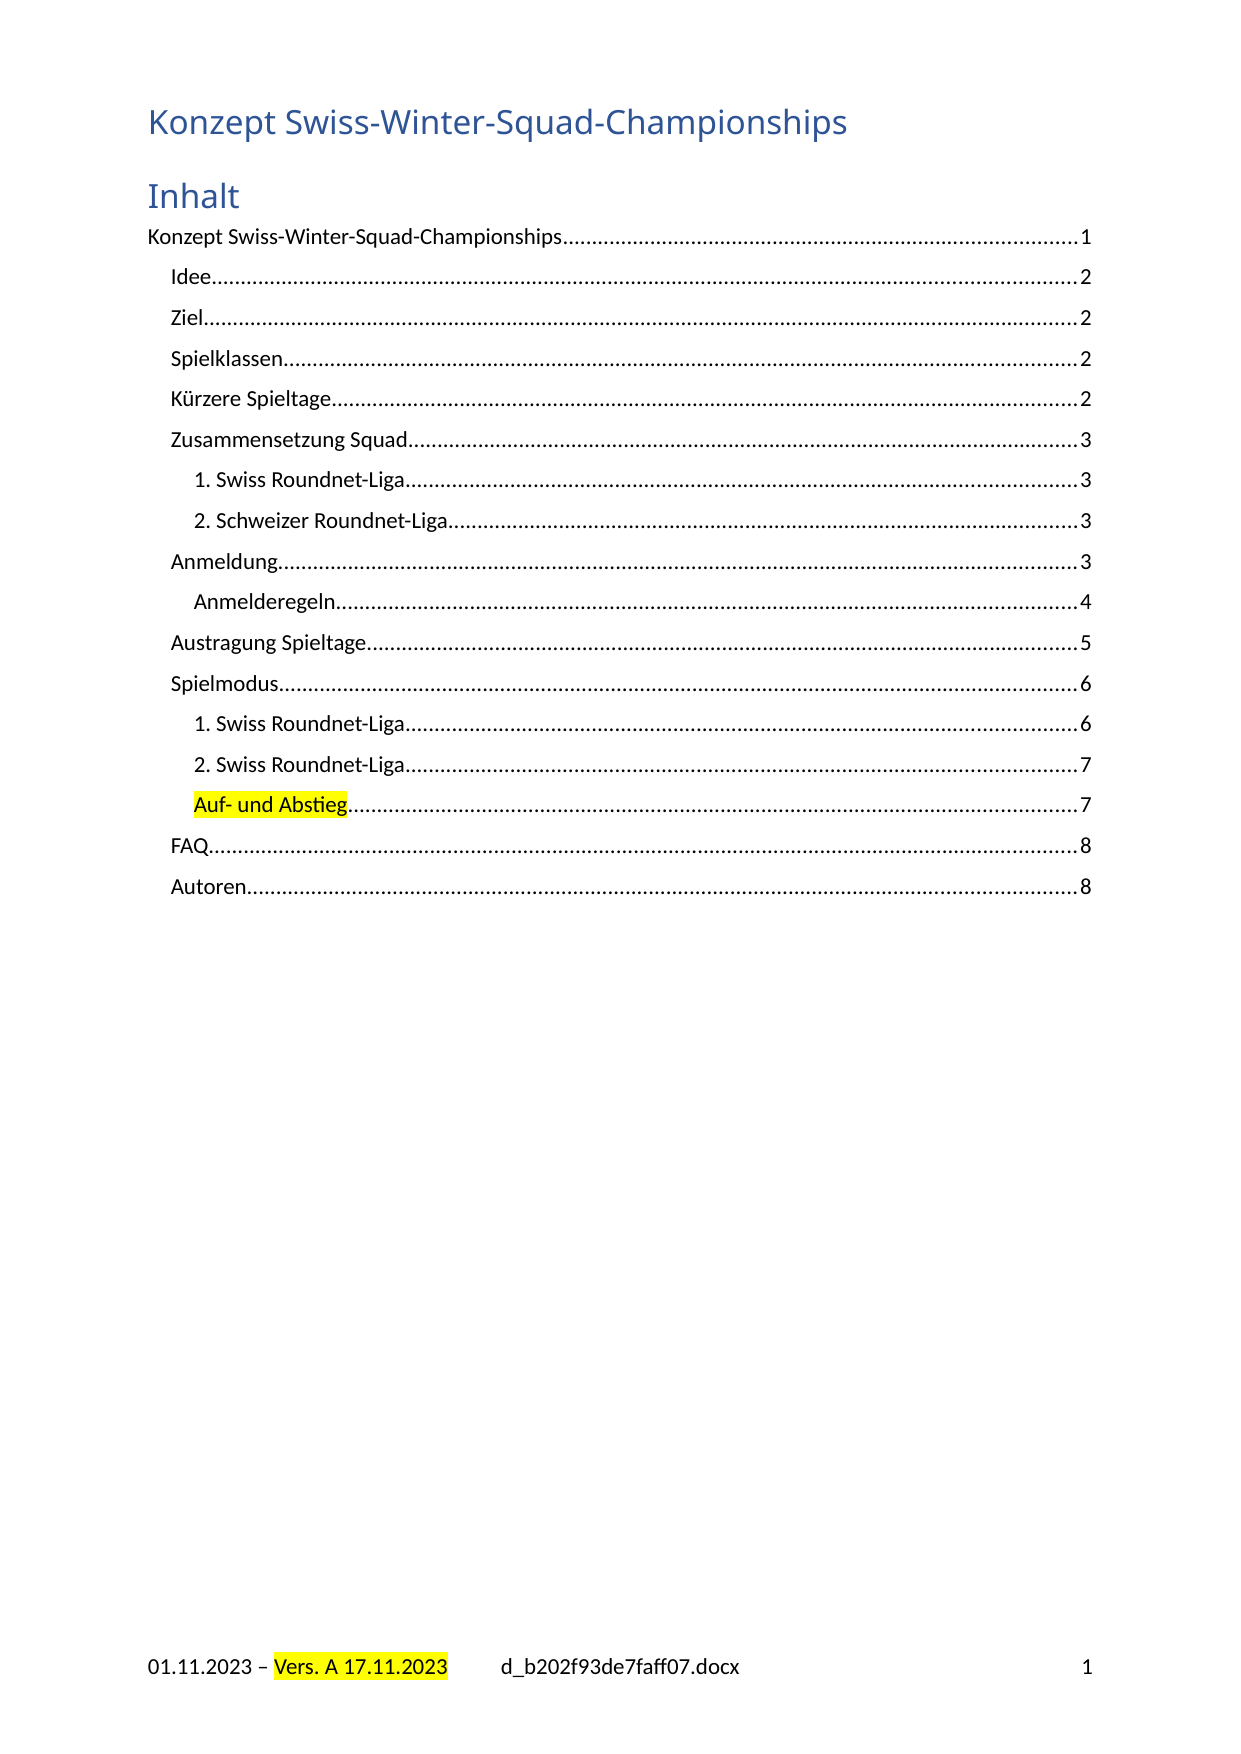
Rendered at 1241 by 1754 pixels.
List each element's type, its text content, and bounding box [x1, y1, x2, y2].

subtitle Konzept Swiss-Winter-Squad-Championships [148, 99, 1093, 144]
